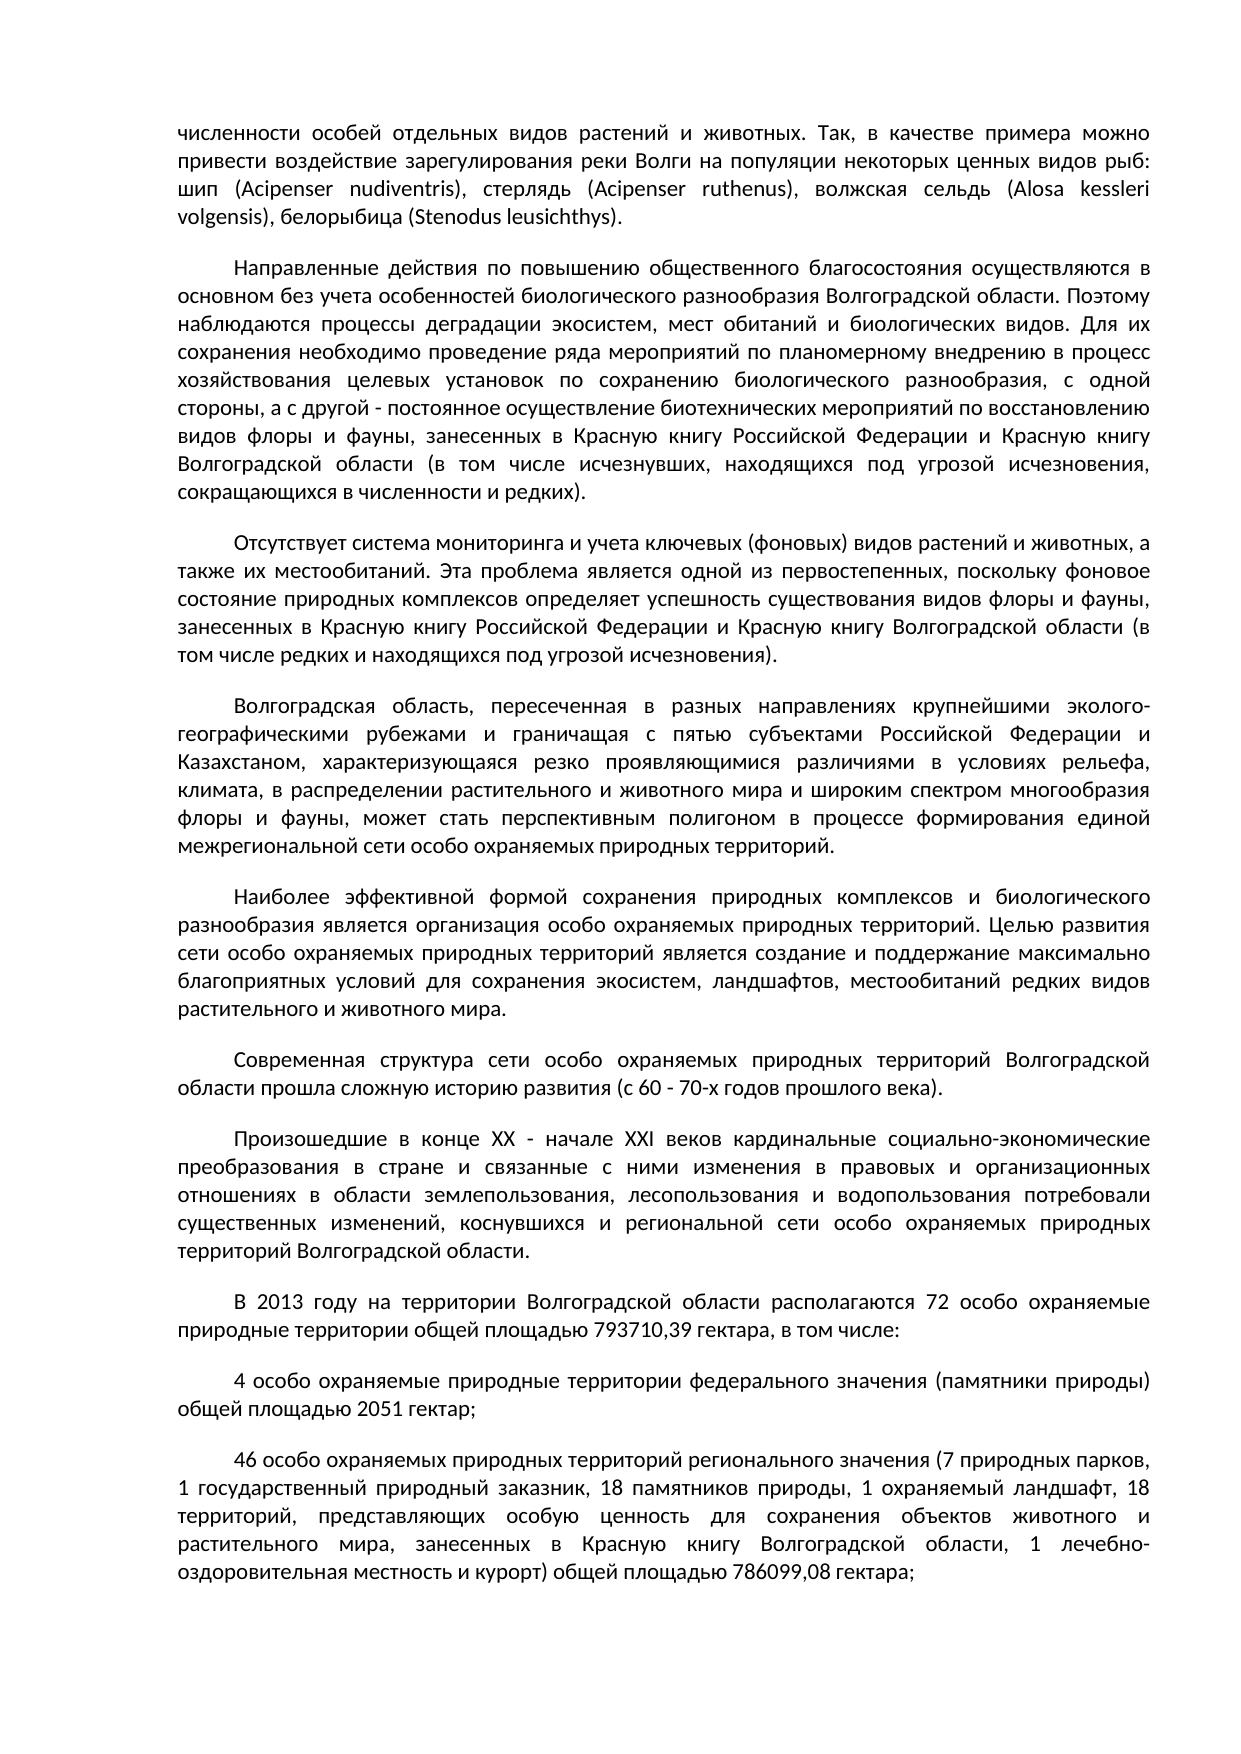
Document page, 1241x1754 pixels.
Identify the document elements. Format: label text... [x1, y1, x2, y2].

text Отсутствует система мониторинга и учета ключевых (фоновых) видов растений и животных, а также их местообитаний. Эта проблема является одной из первостепенных, поскольку фоновое состояние природных комплексов определяет успешность существования видов флоры и фауны, занесенных в Красную книгу Российской Федерации и Красную книгу Волгоградской области (в том числе редких и находящихся под угрозой исчезновения). [177, 528, 1152, 668]
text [177, 118, 1152, 230]
text Волгоградская область, пересеченная в разных направлениях крупнейшими эколого-географическими рубежами и граничащая с пятью субъектами Российской Федерации и Казахстаном, характеризующаяся резко проявляющимися различиями в условиях рельефа, климата, в распределении растительного и животного мира и широким спектром многообразия флоры и фауны, может стать перспективным полигоном в процессе формирования единой межрегиональной сети особо охраняемых природных территорий. [177, 691, 1152, 859]
text В 2013 году на территории Волгоградской области располагаются 72 особо охраняемые природные территории общей площадью 793710,39 гектара, в том числе: [177, 1287, 1152, 1343]
text Современная структура сети особо охраняемых природных территорий Волгоградской области прошла сложную историю развития (с 60 - 70-х годов прошлого века). [177, 1045, 1152, 1101]
text Направленные действия по повышению общественного благосостояния осуществляются в основном без учета особенностей биологического разнообразия Волгоградской области. Поэтому наблюдаются процессы деградации экосистем, мест обитаний и биологических видов. Для их сохранения необходимо проведение ряда мероприятий по планомерному внедрению в процесс хозяйствования целевых установок по сохранению биологического разнообразия, с одной стороны, а с другой - постоянное осуществление биотехнических мероприятий по восстановлению видов флоры и фауны, занесенных в Красную книгу Российской Федерации и Красную книгу Волгоградской области (в том числе исчезнувших, находящихся под угрозой исчезновения, сокращающихся в численности и редких). [177, 253, 1152, 505]
text Наиболее эффективной формой сохранения природных комплексов и биологического разнообразия является организация особо охраняемых природных территорий. Целью развития сети особо охраняемых природных территорий является создание и поддержание максимально благоприятных условий для сохранения экосистем, ландшафтов, местообитаний редких видов растительного и животного мира. [177, 882, 1152, 1022]
text 46 особо охраняемых природных территорий регионального значения (7 природных парков, 1 государственный природный заказник, 18 памятников природы, 1 охраняемый ландшафт, 18 территорий, представляющих особую ценность для сохранения объектов животного и растительного мира, занесенных в Красную книгу Волгоградской области, 1 лечебно-оздоровительная местность и курорт) общей площадью 786099,08 гектара; [177, 1445, 1152, 1585]
text 4 особо охраняемые природные территории федерального значения (памятники природы) общей площадью 2051 гектар; [177, 1366, 1152, 1422]
text Произошедшие в конце ХХ - начале ХХI веков кардинальные социально-экономические преобразования в стране и связанные с ними изменения в правовых и организационных отношениях в области землепользования, лесопользования и водопользования потребовали существенных изменений, коснувшихся и региональной сети особо охраняемых природных территорий Волгоградской области. [177, 1124, 1152, 1264]
